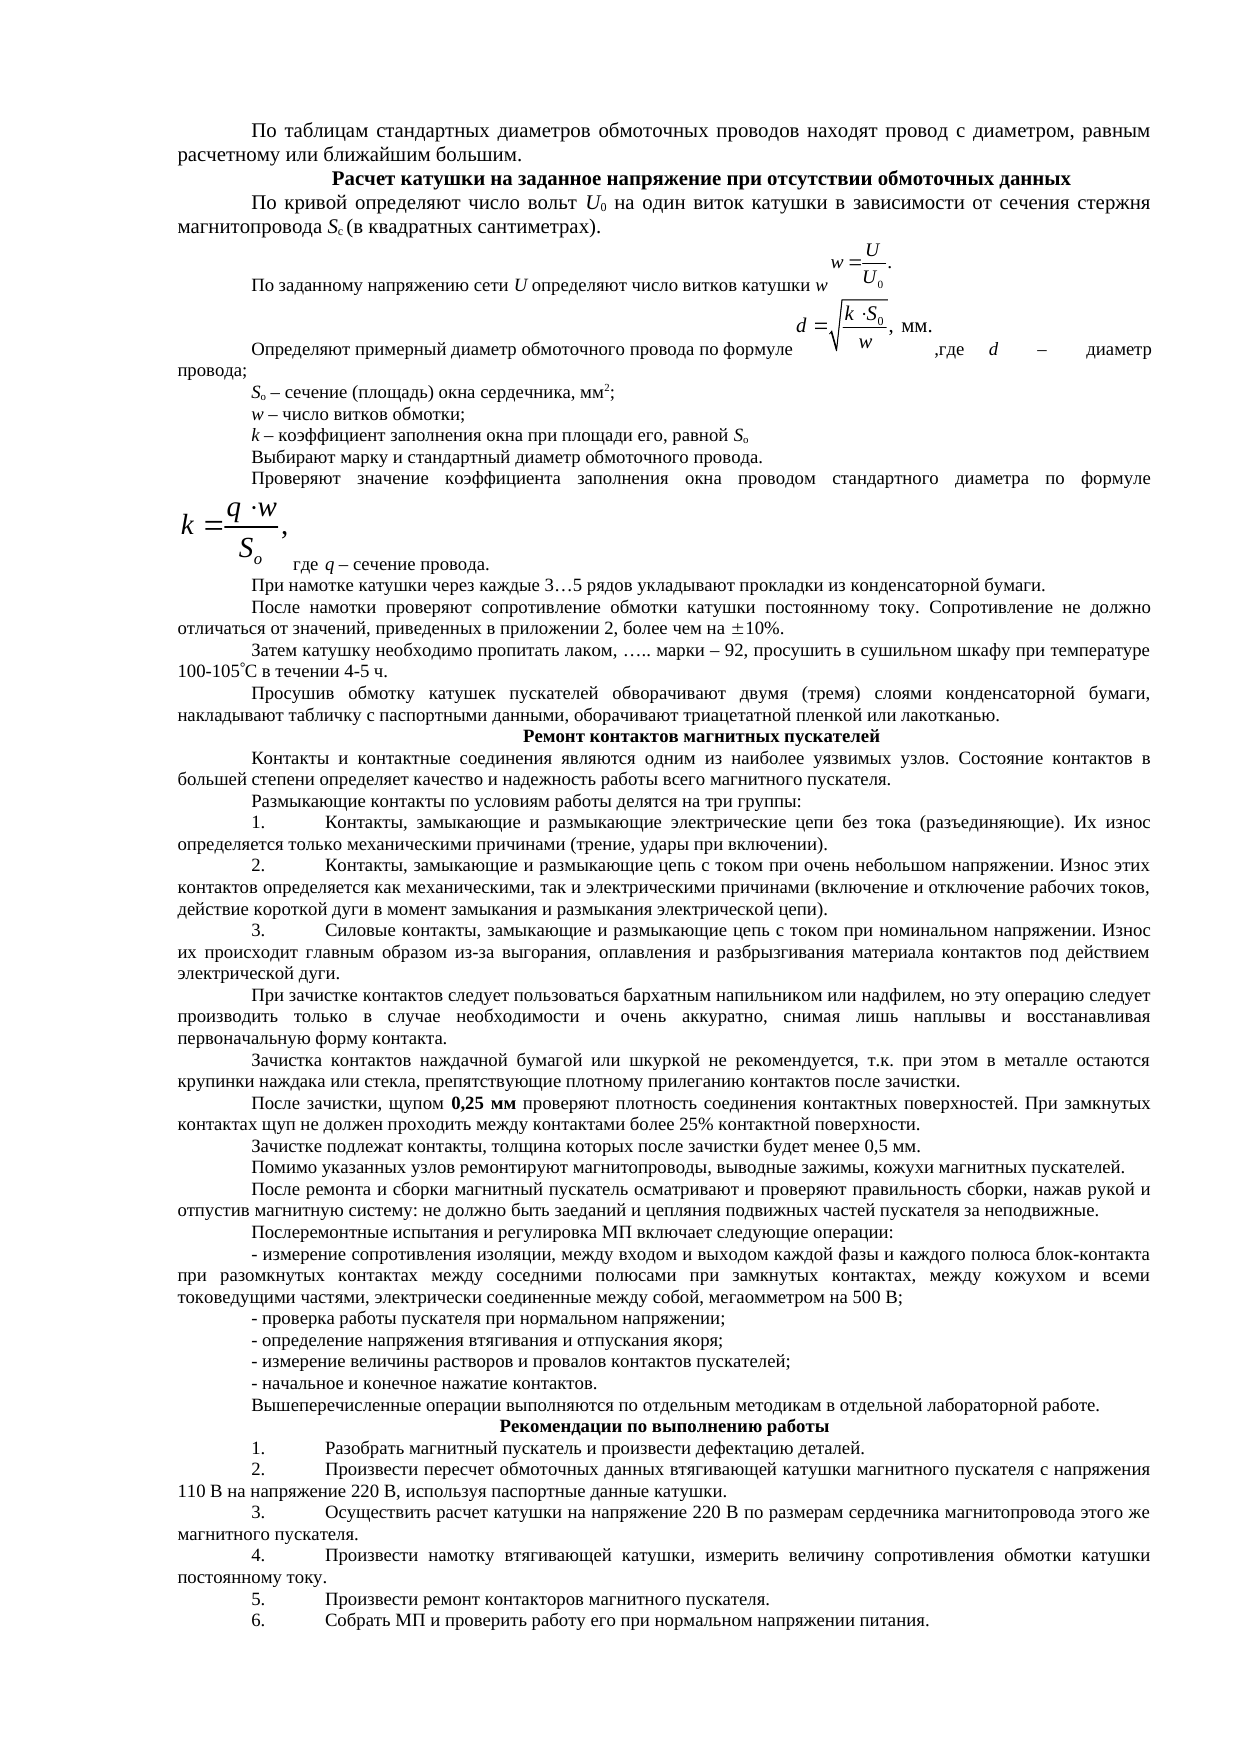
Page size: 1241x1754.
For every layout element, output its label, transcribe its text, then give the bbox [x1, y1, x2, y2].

list Произвести ремонт контакторов магнитного пускателя. [177, 1587, 1152, 1609]
text Определяют примерный диаметр обмоточного провода по формуле,где d – диаметр провода; [177, 296, 1152, 381]
text Проверяют значение коэффициента заполнения окна проводом стандартного диаметра по формуле где q – сечение провода. [177, 467, 1152, 574]
text После намотки проверяют сопротивление обмотки катушки постоянному току. Сопротивление не должно отличаться от значений, приведенных в приложении 2, более чем на 10%. [177, 596, 1152, 639]
text - определение напряжения втягивания и отпускания якоря; [177, 1329, 1152, 1350]
text Контакты и контактные соединения являются одним из наиболее уязвимых узлов. Состояние контактов в большей степени определяет качество и надежность работы всего магнитного пускателя. [177, 747, 1152, 790]
text - проверка работы пускателя при нормальном напряжении; [177, 1307, 1152, 1329]
text w – число витков обмотки; [177, 402, 1152, 424]
text По кривой определяют число вольт U0 на один виток катушки в зависимости от сечения стержня магнитопровода Sс (в квадратных сантиметрах). [177, 190, 1152, 238]
text Послеремонтные испытания и регулировка МП включает следующие операции: [177, 1221, 1152, 1242]
text Sо – сечение (площадь) окна сердечника, мм2; [177, 381, 1152, 402]
text - начальное и конечное нажатие контактов. [177, 1372, 1152, 1393]
text Размыкающие контакты по условиям работы делятся на три группы: [177, 790, 1152, 811]
text k – коэффициент заполнения окна при площади его, равной Sо [177, 424, 1152, 446]
text Расчет катушки на заданное напряжение при отсутствии обмоточных данных [177, 166, 1152, 190]
text - измерение сопротивления изоляции, между входом и выходом каждой фазы и каждого полюса блок-контакта при разомкнутых контактах между соседними полюсами при замкнутых контактах, между кожухом и всеми токоведущими частями, электрически соединенные между собой, мегаомметром на 500 В; [177, 1242, 1152, 1307]
list Разобрать магнитный пускатель и произвести дефектацию деталей. [177, 1437, 1152, 1458]
text При намотке катушки через каждые 3…5 рядов укладывают прокладки из конденсаторной бумаги. [177, 574, 1152, 596]
text Ремонт контактов магнитных пускателей [177, 725, 1152, 747]
text Рекомендации по выполнению работы [177, 1415, 1152, 1437]
text Зачистке подлежат контакты, толщина которых после зачистки будет менее 0,5 мм. [177, 1135, 1152, 1156]
text Помимо указанных узлов ремонтируют магнитопроводы, выводные зажимы, кожухи магнитных пускателей. [177, 1156, 1152, 1178]
list Произвести намотку втягивающей катушки, измерить величину сопротивления обмотки катушки постоянному току. [177, 1544, 1152, 1587]
list Силовые контакты, замыкающие и размыкающие цепь с током при номинальном напряжении. Износ их происходит главным образом из-за выгорания, оплавления и разбрызгивания материала контактов под действием электрической дуги. [177, 919, 1152, 984]
text - измерение величины растворов и провалов контактов пускателей; [177, 1350, 1152, 1372]
list Осуществить расчет катушки на напряжение 220 В по размерам сердечника магнитопровода этого же магнитного пускателя. [177, 1501, 1152, 1544]
text После зачистки, щупом 0,25 мм проверяют плотность соединения контактных поверхностей. При замкнутых контактах щуп не должен проходить между контактами более 25% контактной поверхности. [177, 1092, 1152, 1135]
list Произвести пересчет обмоточных данных втягивающей катушки магнитного пускателя с напряжения 110 В на напряжение 220 В, используя паспортные данные катушки. [177, 1458, 1152, 1501]
list Собрать МП и проверить работу его при нормальном напряжении питания. [177, 1609, 1152, 1631]
text По таблицам стандартных диаметров обмоточных проводов находят провод с диаметром, равным расчетному или ближайшим большим. [177, 118, 1152, 166]
text Просушив обмотку катушек пускателей обворачивают двумя (тремя) слоями конденсаторной бумаги, накладывают табличку с паспортными данными, оборачивают триацетатной пленкой или лакотканью. [177, 682, 1152, 725]
text Вышеперечисленные операции выполняются по отдельным методикам в отдельной лабораторной работе. [177, 1393, 1152, 1415]
text После ремонта и сборки магнитный пускатель осматривают и проверяют правильность сборки, нажав рукой и отпустив магнитную систему: не должно быть заеданий и цепляния подвижных частей пускателя за неподвижные. [177, 1178, 1152, 1221]
list Контакты, замыкающие и размыкающие цепь с током при очень небольшом напряжении. Износ этих контактов определяется как механическими, так и электрическими причинами (включение и отключение рабочих токов, действие короткой дуги в момент замыкания и размыкания электрической цепи). [177, 854, 1152, 919]
text По заданному напряжению сети U определяют число витков катушки w [177, 238, 1152, 296]
text При зачистке контактов следует пользоваться бархатным напильником или надфилем, но эту операцию следует производить только в случае необходимости и очень аккуратно, снимая лишь наплывы и восстанавливая первоначальную форму контакта. [177, 984, 1152, 1048]
text Выбирают марку и стандартный диаметр обмоточного провода. [177, 446, 1152, 467]
text Затем катушку необходимо пропитать лаком, ….. марки – 92, просушить в сушильном шкафу при температуре 100-105С в течении 4-5 ч. [177, 639, 1152, 682]
text Зачистка контактов наждачной бумагой или шкуркой не рекомендуется, т.к. при этом в металле остаются крупинки наждака или стекла, препятствующие плотному прилеганию контактов после зачистки. [177, 1048, 1152, 1092]
list Контакты, замыкающие и размыкающие электрические цепи без тока (разъединяющие). Их износ определяется только механическими причинами (трение, удары при включении). [177, 811, 1152, 854]
